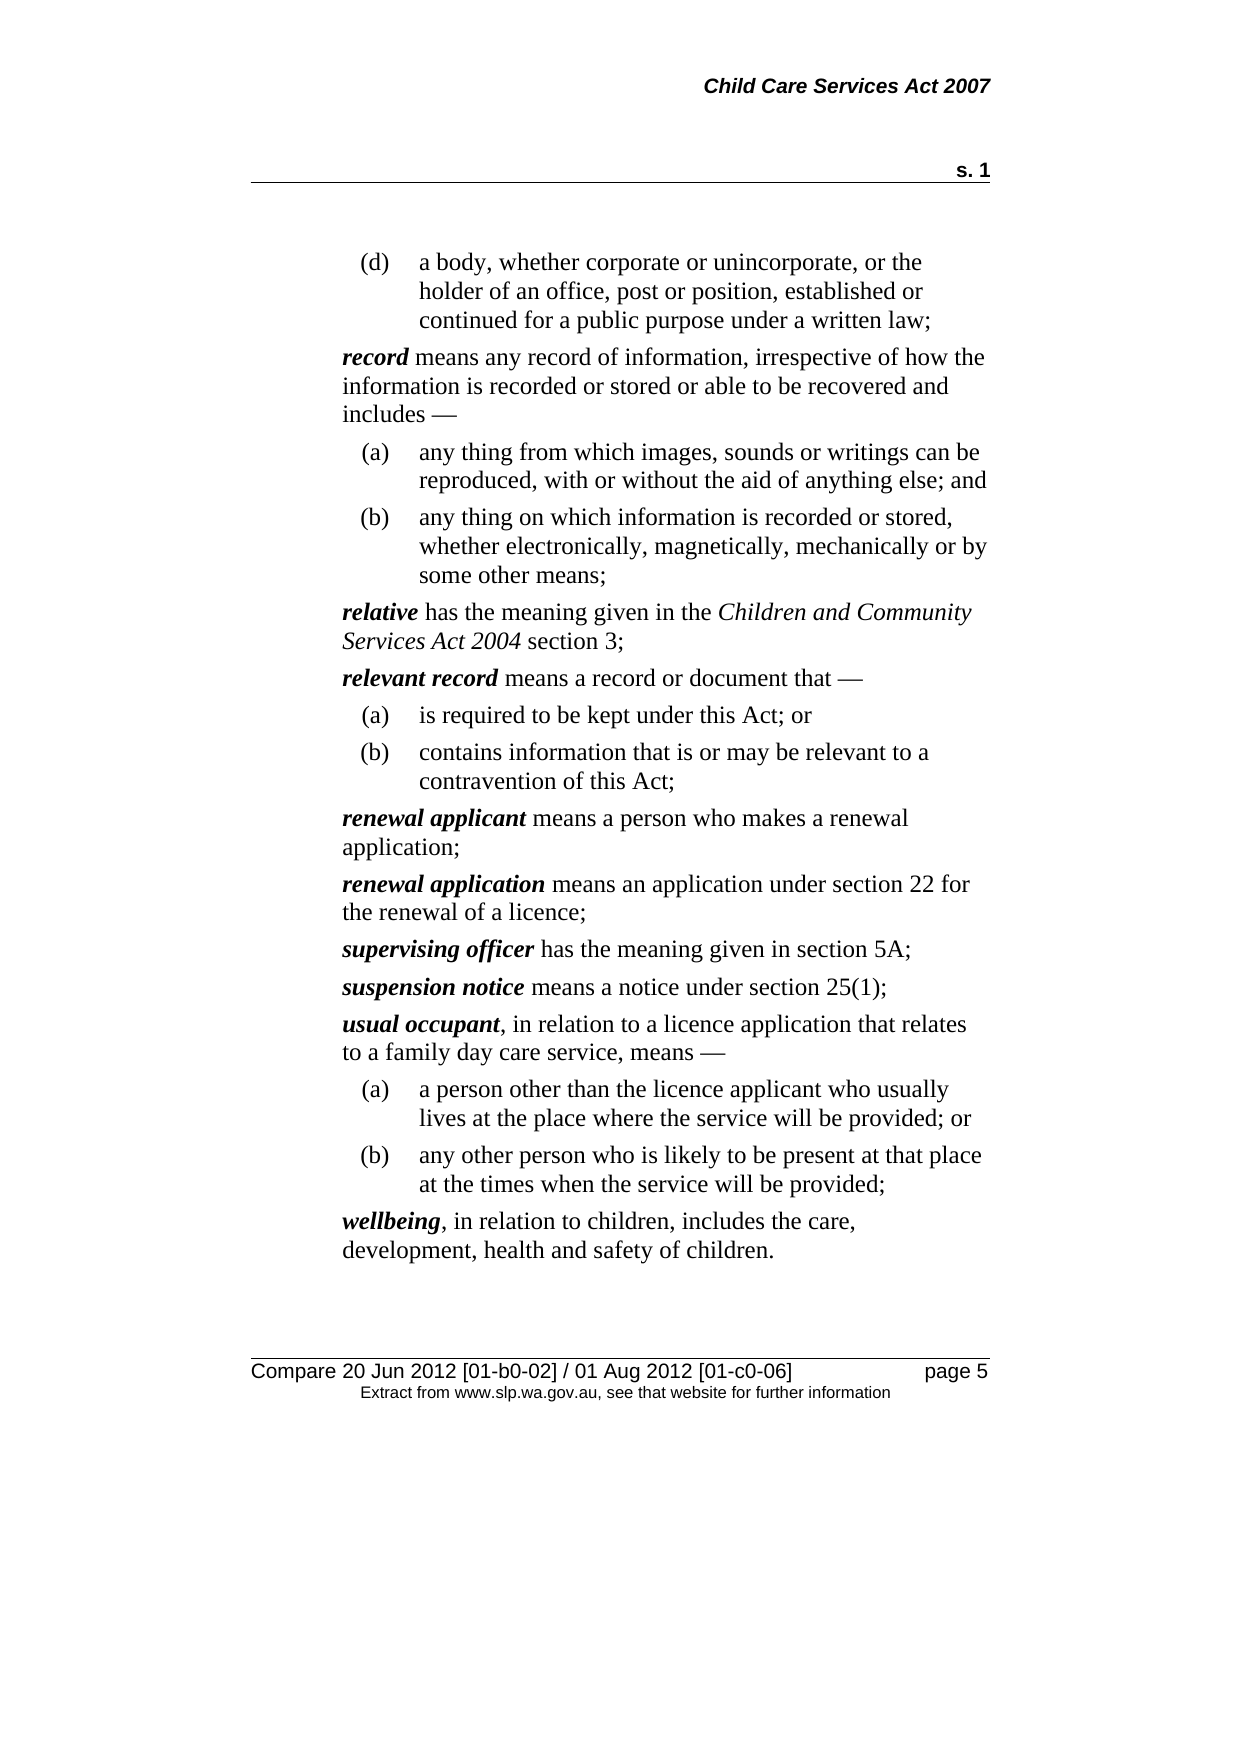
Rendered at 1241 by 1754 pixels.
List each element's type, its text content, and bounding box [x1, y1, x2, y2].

text (b) any other person who is likely to be present at that place at the times when the service will be provided; [251, 1140, 990, 1198]
text usual occupant, in relation to a licence application that relates to a family day care service, means — [251, 1009, 990, 1066]
text (a) is required to be kept under this Act; or [251, 700, 990, 729]
text (a) any thing from which images, sounds or writings can be reproduced, with or without the aid of anything else; and [251, 437, 990, 494]
text (d) a body, whether corporate or unincorporate, or the holder of an office, post or position, established or continued for a public purpose under a written law; [251, 247, 990, 334]
text suspension notice means a notice under section 25(1); [251, 972, 990, 1000]
text renewal application means an application under section 22 for the renewal of a licence; [251, 869, 990, 926]
text relevant record means a record or document that — [251, 663, 990, 692]
text (b) contains information that is or may be relevant to a contravention of this Act; [251, 737, 990, 794]
text record means any record of information, irrespective of how the information is recorded or stored or able to be recovered and includes — [251, 342, 990, 428]
text renewal applicant means a person who makes a renewal application; [251, 803, 990, 860]
text relative has the meaning given in the Children and Community Services Act 2004 section 3; [251, 597, 990, 654]
text (b) any thing on which information is recorded or stored, whether electronically, magnetically, mechanically or by some other means; [251, 502, 990, 589]
text wellbeing, in relation to children, includes the care, development, health and safety of children. [251, 1206, 990, 1264]
text (a) a person other than the licence applicant who usually lives at the place where the service will be provided; or [251, 1074, 990, 1132]
text supervising officer has the meaning given in section 5A; [251, 934, 990, 963]
